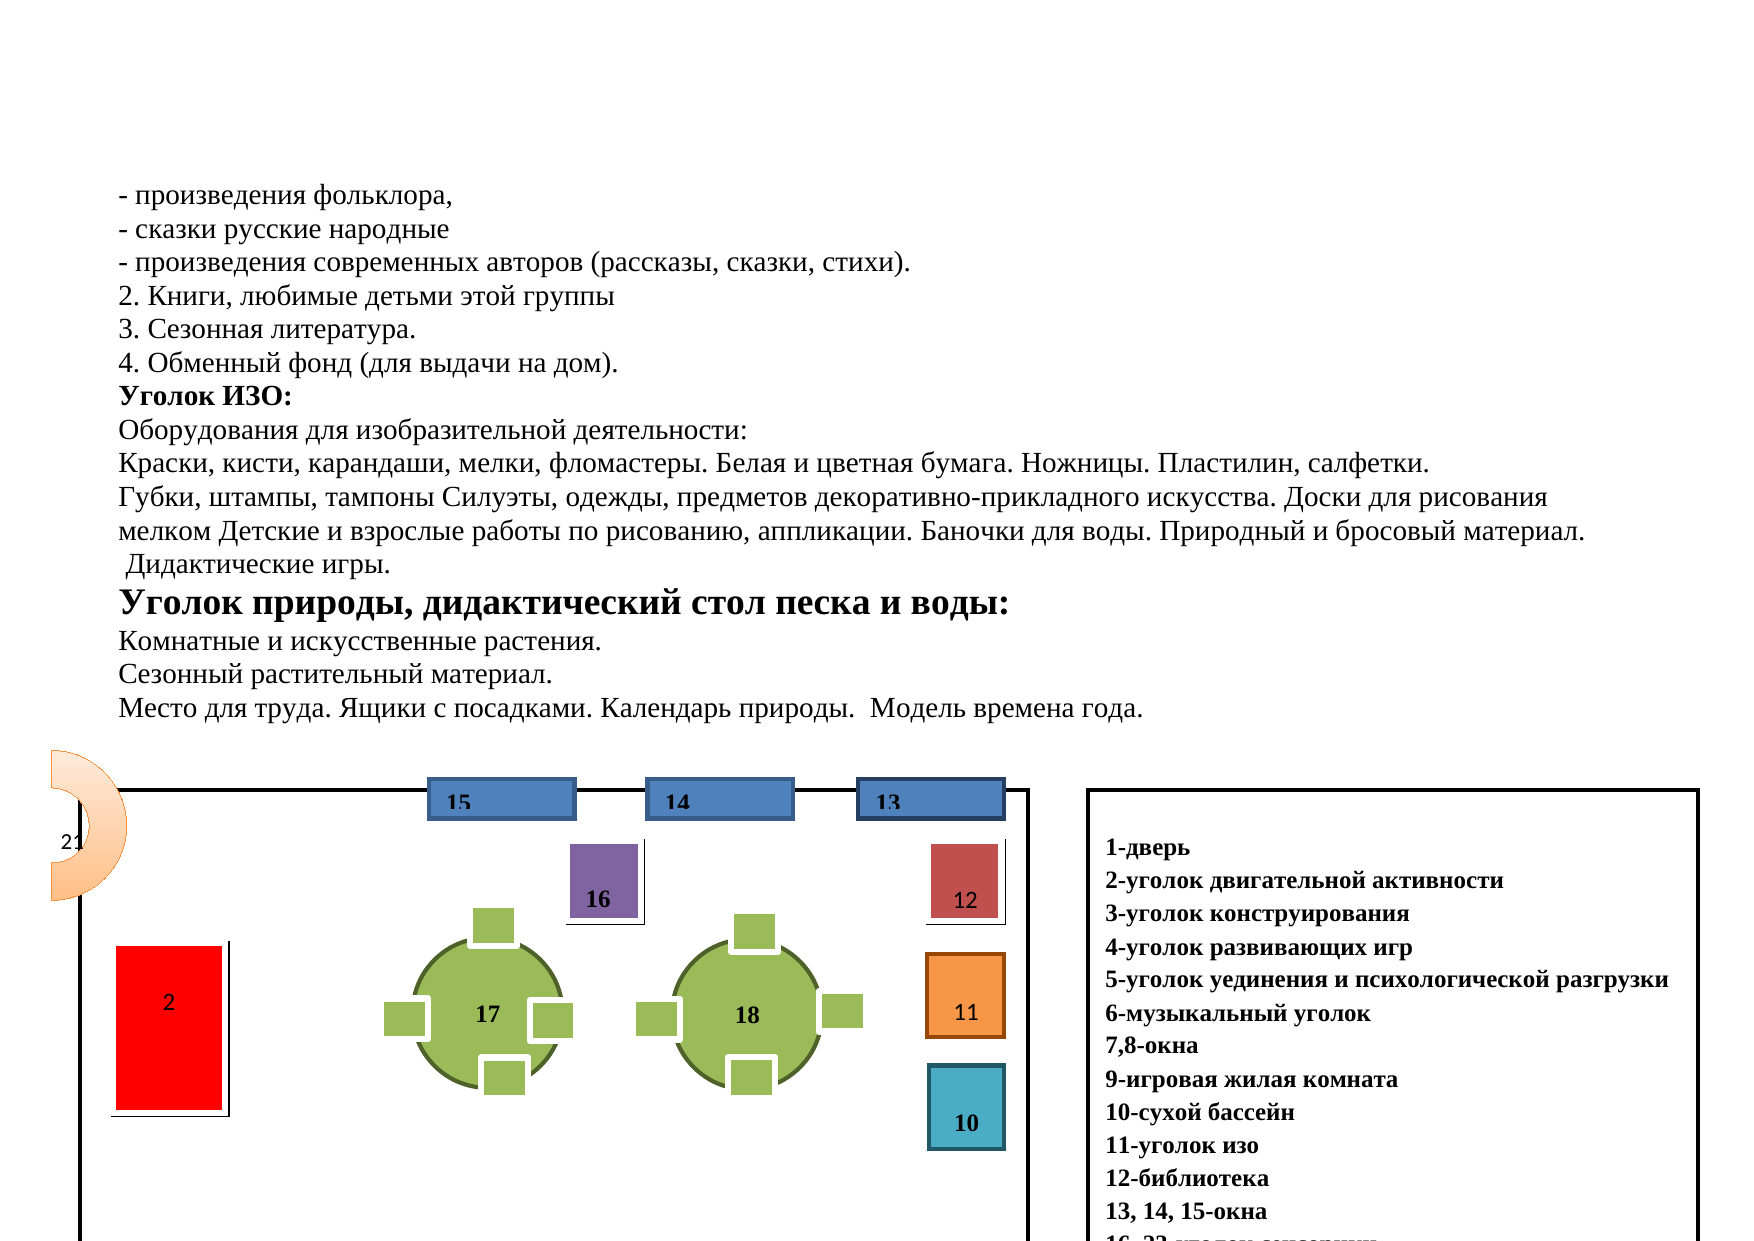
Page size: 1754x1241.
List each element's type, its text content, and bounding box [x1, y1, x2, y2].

text - произведения современных авторов (рассказы, сказки, стихи). [118, 244, 1636, 278]
text Краски, кисти, карандаши, мелки, фломастеры. Белая и цветная бумага. Ножницы. Пластилин, салфетки. [118, 446, 1636, 479]
text Комнатные и искусственные растения. [118, 623, 1636, 656]
text Уголок природы, дидактический стол песка и воды: [118, 580, 1636, 623]
text Сезонный растительный материал. [118, 656, 1636, 690]
text - произведения фольклора, [118, 177, 1636, 211]
text Оборудования для изобразительной деятельности: [118, 412, 1636, 446]
text 4. Обменный фонд (для выдачи на дом). [118, 345, 1636, 378]
text Уголок ИЗО: [118, 378, 1636, 412]
text 2. Книги, любимые детьми этой группы [118, 278, 1636, 311]
text - сказки русские народные [118, 211, 1636, 244]
text Дидактические игры. [118, 546, 1636, 580]
text 3. Сезонная литература. [118, 311, 1636, 345]
text Губки, штампы, тампоны Силуэты, одежды, предметов декоративно-прикладного искусства. Доски для рисования мелком Детские и взрослые работы по рисованию, аппликации. Баночки для воды. Природный и бросовый материал. [118, 479, 1636, 546]
text Место для труда. Ящики с посадками. Календарь природы. Модель времена года. [118, 690, 1636, 723]
